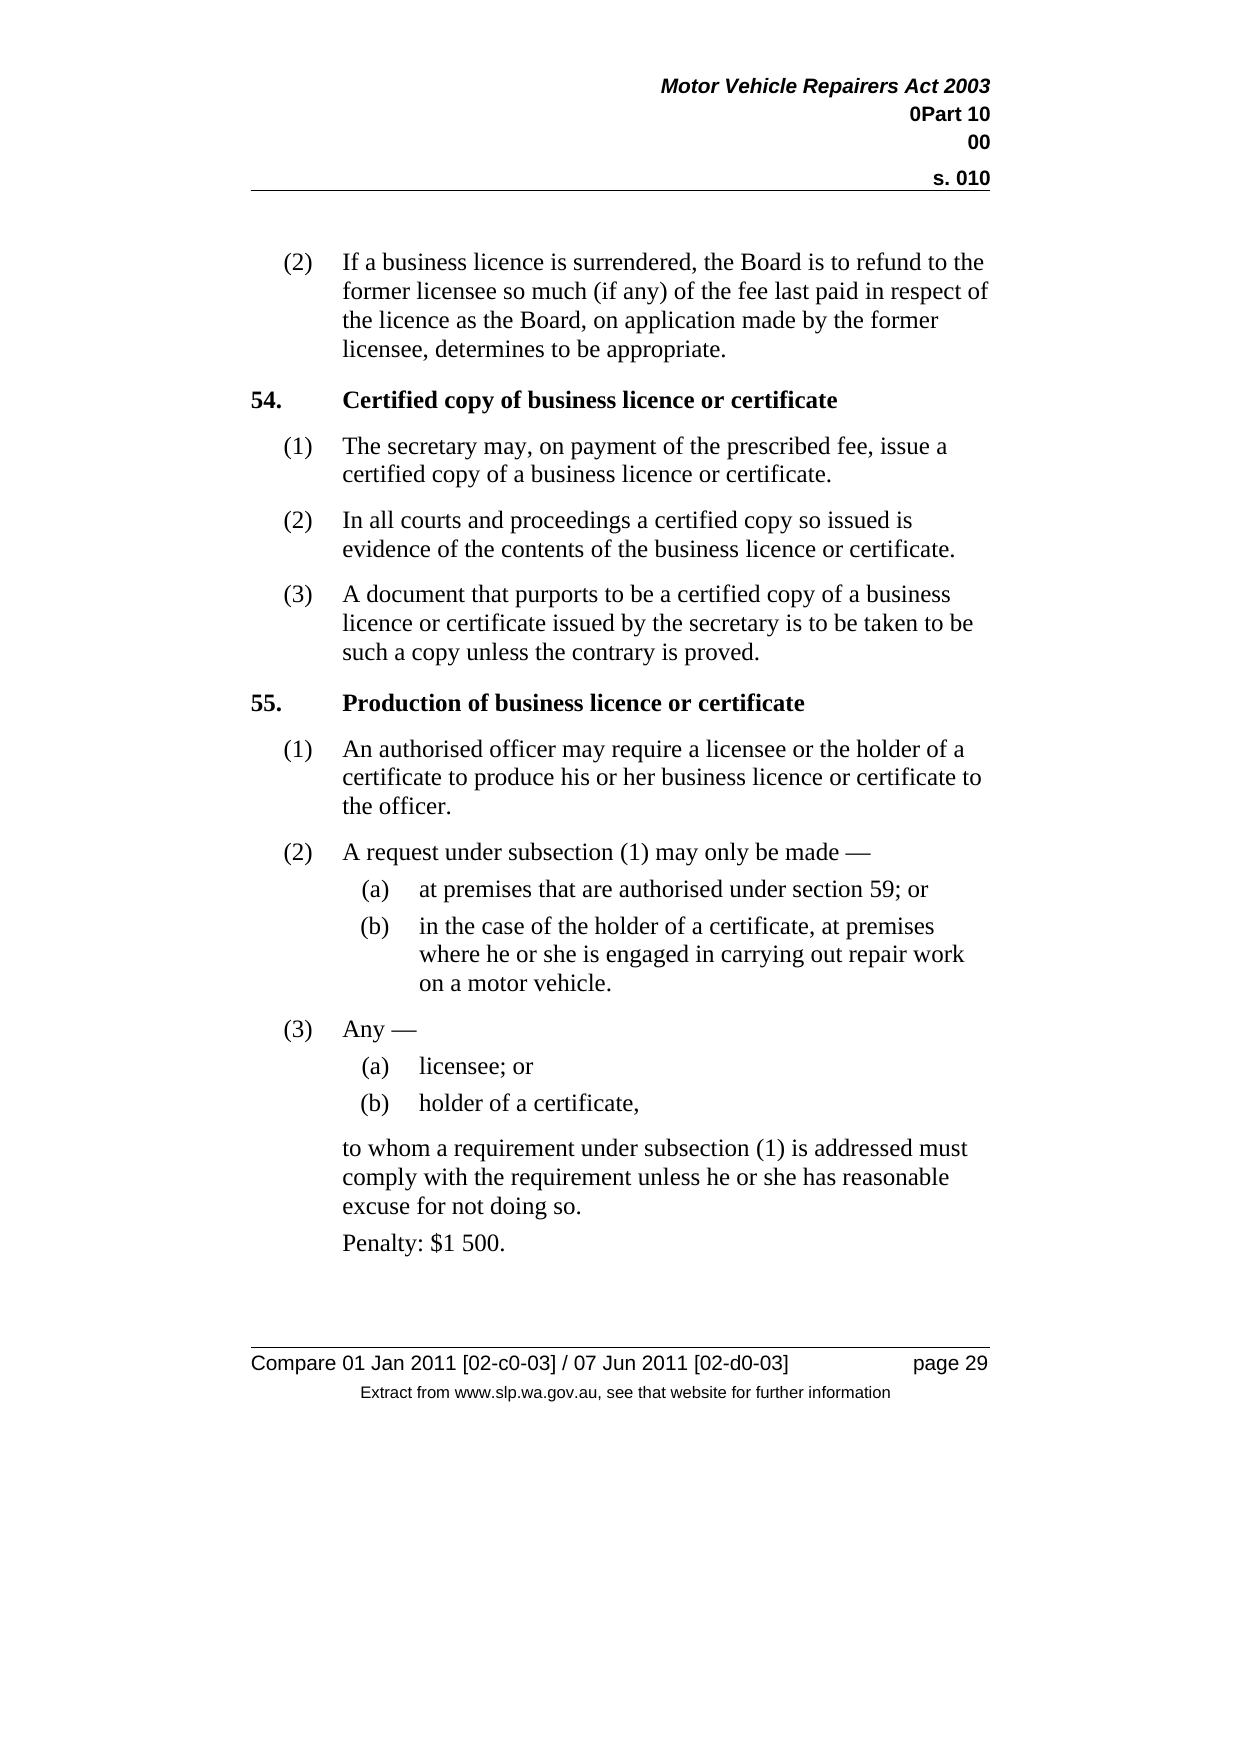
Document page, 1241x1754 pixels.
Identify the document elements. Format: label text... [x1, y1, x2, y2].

text (2) If a business licence is surrendered, the Board is to refund to the former licensee so much (if any) of the fee last paid in respect of the licence as the Board, on application made by the former licensee, determines to be appropriate. [251, 247, 990, 362]
text (b) in the case of the holder of a certificate, at premises where he or she is engaged in carrying out repair work on a motor vehicle. [251, 911, 990, 997]
text (2) A request under subsection (1) may only be made — [251, 837, 990, 865]
text (2) In all courts and proceedings a certified copy so issued is evidence of the contents of the business licence or certificate. [251, 505, 990, 562]
text (3) Any — [251, 1014, 990, 1042]
text to whom a requirement under subsection (1) is addressed must comply with the requirement unless he or she has reasonable excuse for not doing so. [251, 1133, 990, 1219]
subtitle 54. Certified copy of business licence or certificate [251, 385, 990, 414]
text (3) A document that purports to be a certified copy of a business licence or certificate issued by the secretary is to be taken to be such a copy unless the contrary is proved. [251, 579, 990, 665]
text (1) The secretary may, on payment of the prescribed fee, issue a certified copy of a business licence or certificate. [251, 431, 990, 488]
text (1) An authorised officer may require a licensee or the holder of a certificate to produce his or her business licence or certificate to the officer. [251, 734, 990, 820]
text (b) holder of a certificate, [251, 1088, 990, 1117]
text (a) at premises that are authorised under section 59; or [251, 874, 990, 902]
text Penalty: $1 500. [251, 1228, 990, 1257]
subtitle 55. Production of business licence or certificate [251, 688, 990, 717]
text (a) licensee; or [251, 1051, 990, 1079]
